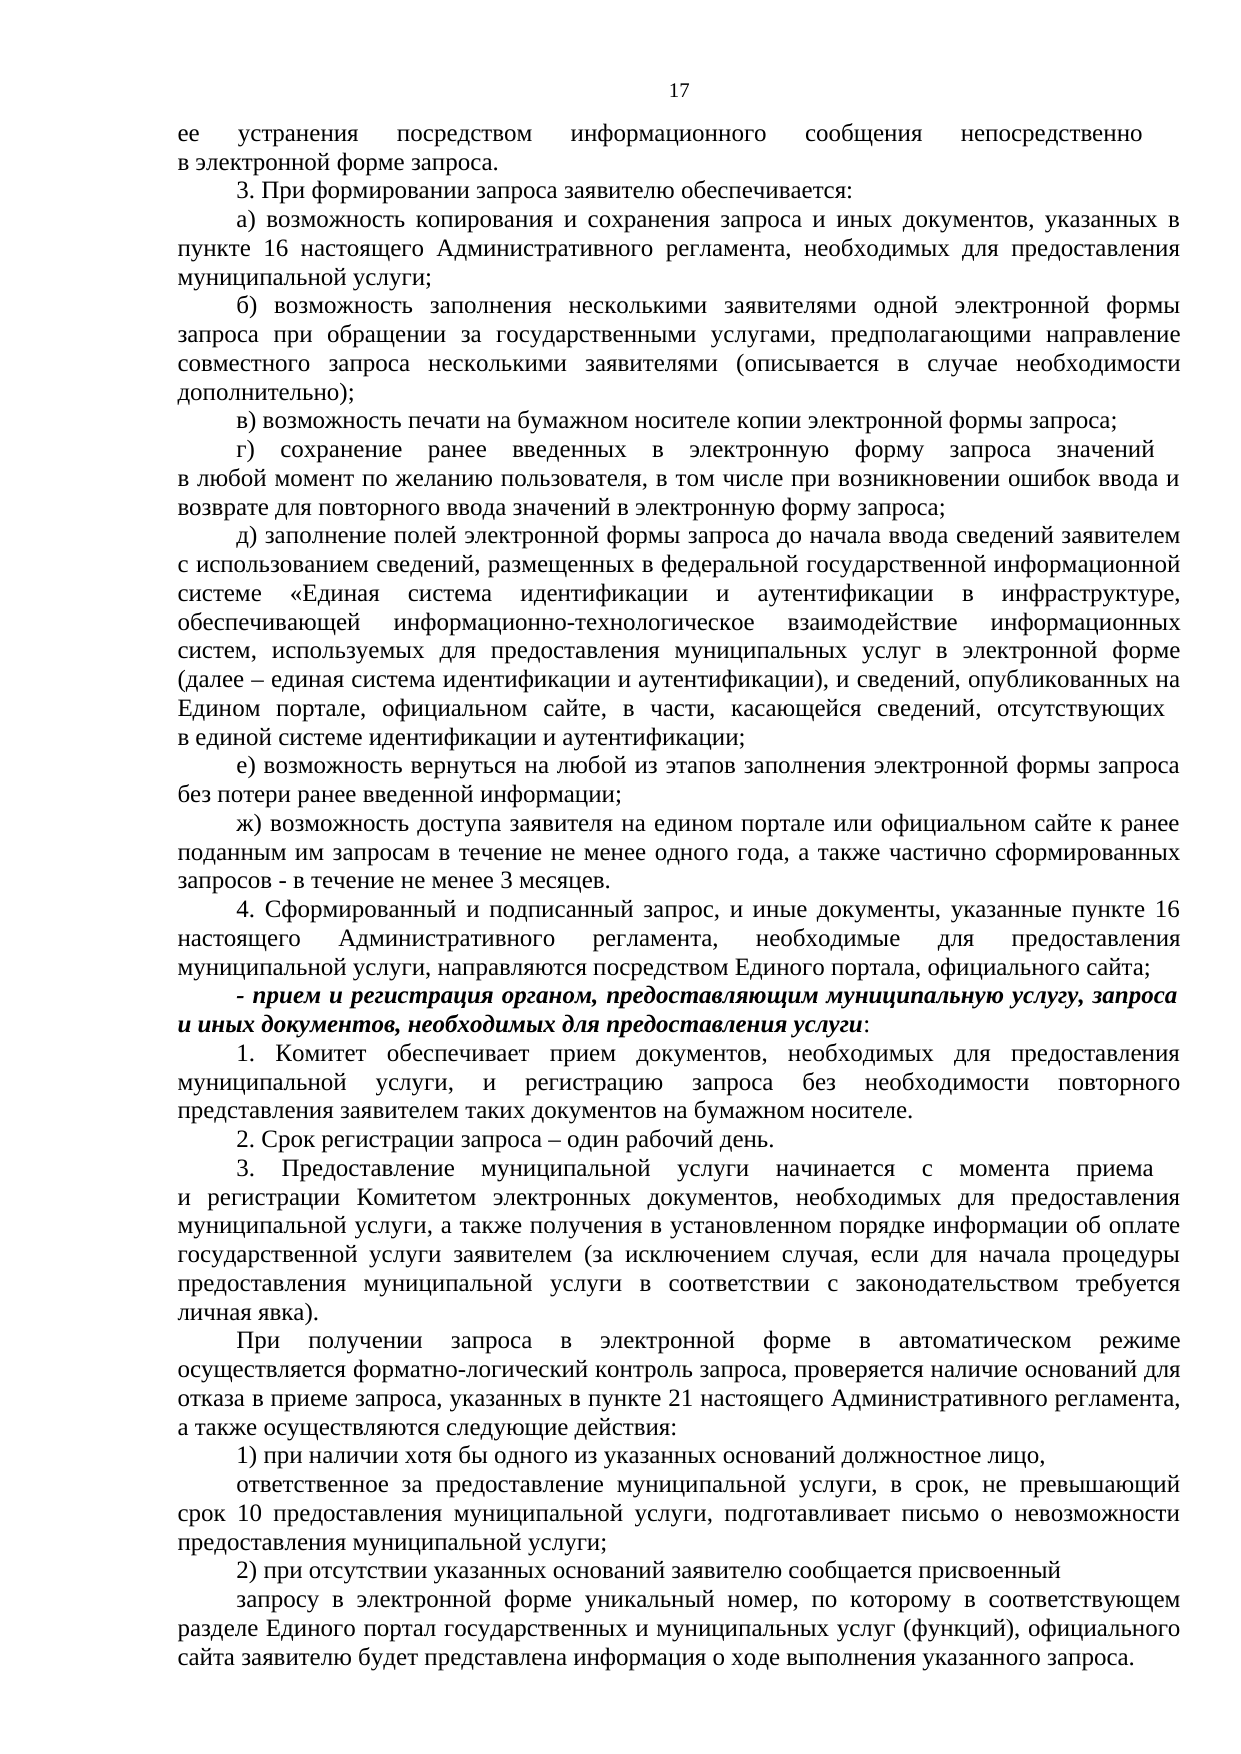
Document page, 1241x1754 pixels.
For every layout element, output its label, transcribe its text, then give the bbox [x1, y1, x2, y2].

text г) сохранение ранее введенных в электронную форму запроса значений в любой момент по желанию пользователя, в том числе при возникновении ошибок ввода и возврате для повторного ввода значений в электронную форму запроса; [177, 434, 1181, 521]
text д) заполнение полей электронной формы запроса до начала ввода сведений заявителем с использованием сведений, размещенных в федеральной государственной информационной системе «Единая система идентификации и аутентификации в инфраструктуре, обеспечивающей информационно-технологическое взаимодействие информационных систем, используемых для предоставления муниципальных услуг в электронной форме (далее – единая система идентификации и аутентификации), и сведений, опубликованных на Едином портале, официальном сайте, в части, касающейся сведений, отсутствующих в единой системе идентификации и аутентификации; [177, 521, 1181, 751]
text 3. При формировании запроса заявителю обеспечивается: [177, 176, 1181, 204]
text 2. Срок регистрации запроса – один рабочий день. [177, 1124, 1181, 1153]
text 3. Предоставление муниципальной услуги начинается с момента приема и регистрации Комитетом электронных документов, необходимых для предоставления муниципальной услуги, а также получения в установленном порядке информации об оплате государственной услуги заявителем (за исключением случая, если для начала процедуры предоставления муниципальной услуги в соответствии с законодательством требуется личная явка). [177, 1153, 1181, 1326]
text ж) возможность доступа заявителя на едином портале или официальном сайте к ранее поданным им запросам в течение не менее одного года, а также частично сформированных запросов - в течение не менее 3 месяцев. [177, 808, 1181, 894]
text - прием и регистрация органом, предоставляющим муниципальную услугу, запроса и иных документов, необходимых для предоставления услуги: [177, 981, 1181, 1038]
text 4. Сформированный и подписанный запрос, и иные документы, указанные пункте 16 настоящего Административного регламента, необходимые для предоставления муниципальной услуги, направляются посредством Единого портала, официального сайта; [177, 894, 1181, 981]
text запросу в электронной форме уникальный номер, по которому в соответствующем разделе Единого портал государственных и муниципальных услуг (функций), официального сайта заявителю будет представлена информация о ходе выполнения указанного запроса. [177, 1584, 1181, 1671]
text а) возможность копирования и сохранения запроса и иных документов, указанных в пункте 16 настоящего Административного регламента, необходимых для предоставления муниципальной услуги; [177, 204, 1181, 291]
text 1. Комитет обеспечивает прием документов, необходимых для предоставления муниципальной услуги, и регистрацию запроса без необходимости повторного представления заявителем таких документов на бумажном носителе. [177, 1038, 1181, 1124]
text При получении запроса в электронной форме в автоматическом режиме осуществляется форматно-логический контроль запроса, проверяется наличие оснований для отказа в приеме запроса, указанных в пункте 21 настоящего Административного регламента, а также осуществляются следующие действия: [177, 1326, 1181, 1441]
text 1) при наличии хотя бы одного из указанных оснований должностное лицо, [177, 1441, 1181, 1469]
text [177, 118, 1181, 176]
text 2) при отсутствии указанных оснований заявителю сообщается присвоенный [177, 1556, 1181, 1584]
text е) возможность вернуться на любой из этапов заполнения электронной формы запроса без потери ранее введенной информации; [177, 751, 1181, 808]
text ответственное за предоставление муниципальной услуги, в срок, не превышающий срок 10 предоставления муниципальной услуги, подготавливает письмо о невозможности предоставления муниципальной услуги; [177, 1469, 1181, 1556]
text в) возможность печати на бумажном носителе копии электронной формы запроса; [177, 406, 1181, 434]
text б) возможность заполнения несколькими заявителями одной электронной формы запроса при обращении за государственными услугами, предполагающими направление совместного запроса несколькими заявителями (описывается в случае необходимости дополнительно); [177, 291, 1181, 406]
